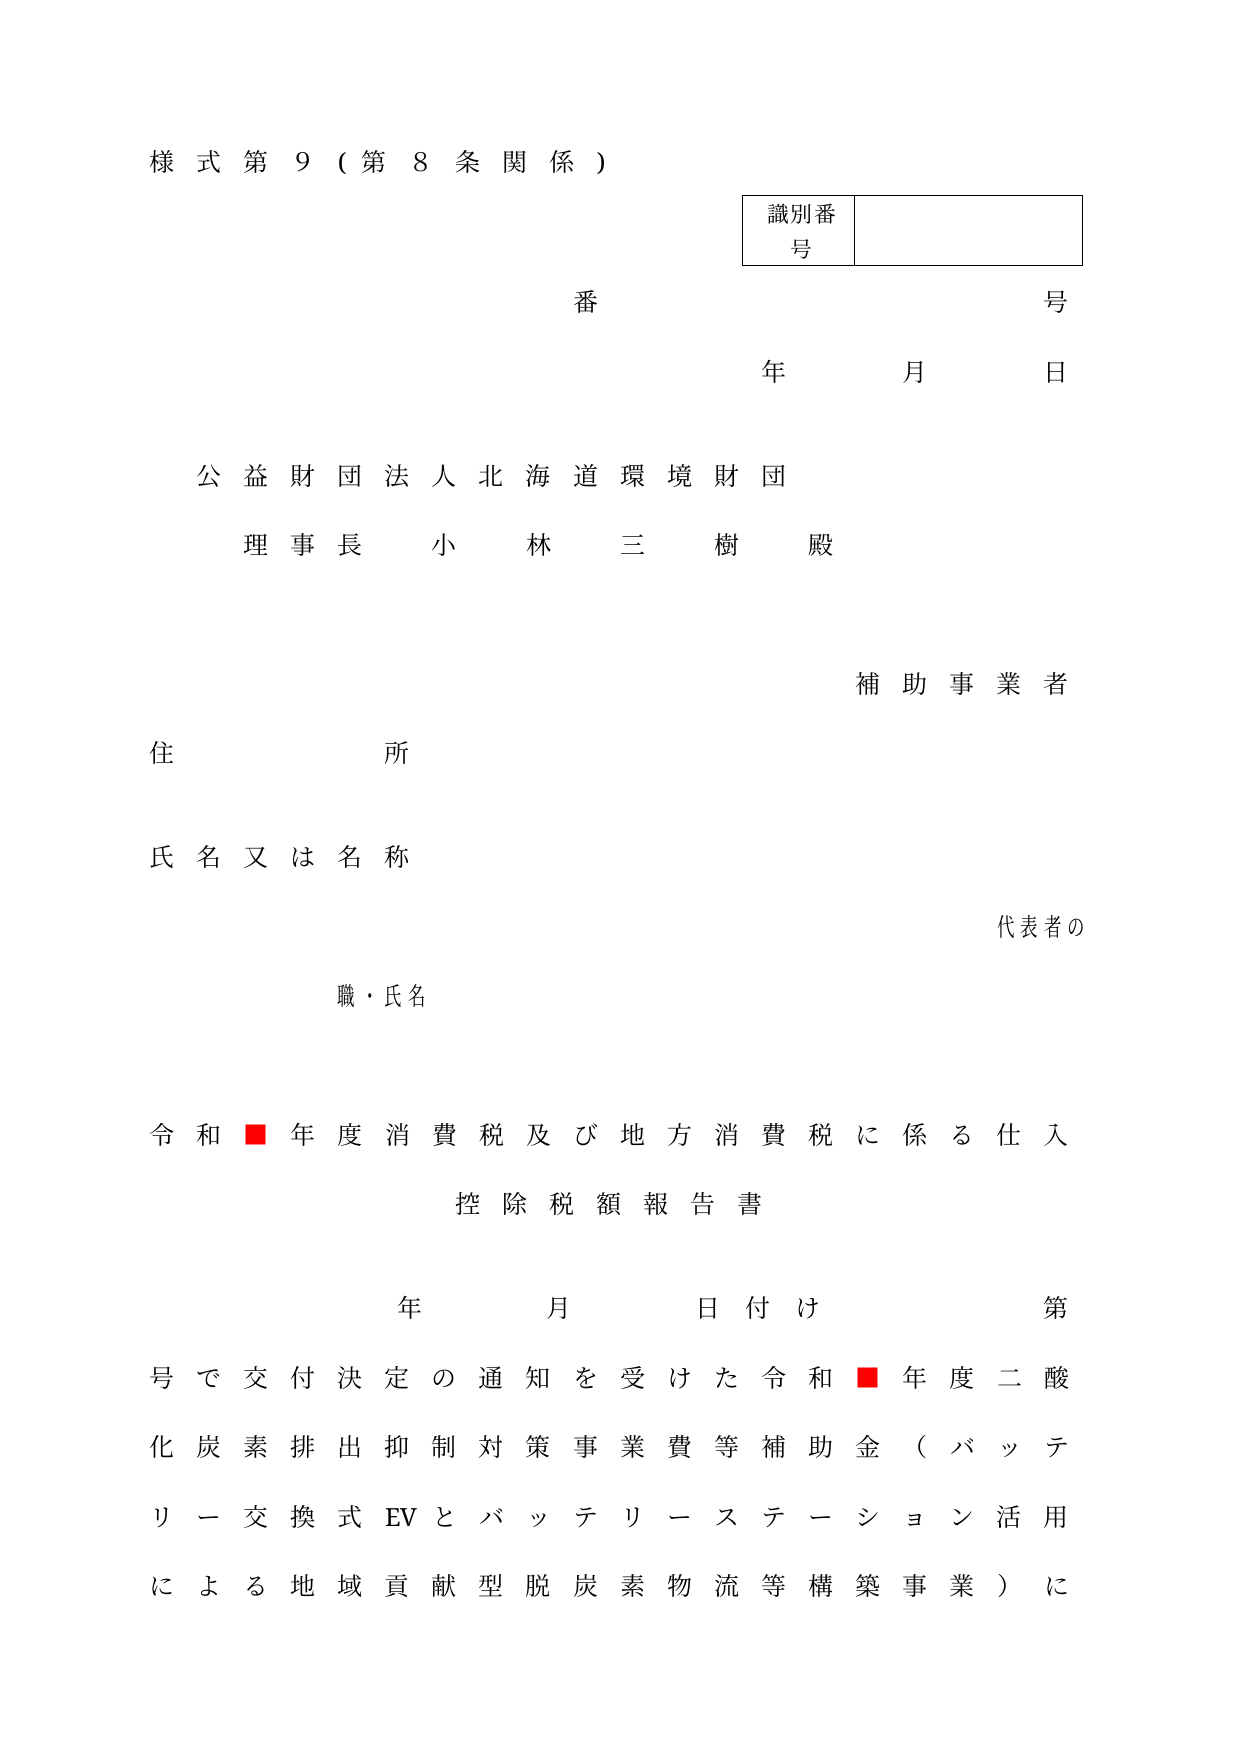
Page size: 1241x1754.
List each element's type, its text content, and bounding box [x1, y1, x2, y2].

text 様式第９(第８条関係) [149, 126, 1091, 195]
text 氏名又は名称 [149, 787, 1091, 891]
text 令和■年度消費税及び地方消費税に係る仕入控除税額報告書 [149, 1099, 1091, 1238]
text 補助事業者 住 所 [149, 648, 1091, 787]
text 理事長 小 林 三 樹 殿 [149, 509, 1091, 579]
text 公益財団法人北海道環境財団 [149, 440, 1091, 509]
text 代表者の職・氏名 [314, 891, 1091, 1029]
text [149, 1272, 1091, 1619]
table_header [855, 196, 1082, 265]
text 番 号 [149, 266, 1091, 336]
table_header 識別番号 [743, 196, 854, 265]
text 年 月 日 [149, 336, 1091, 405]
